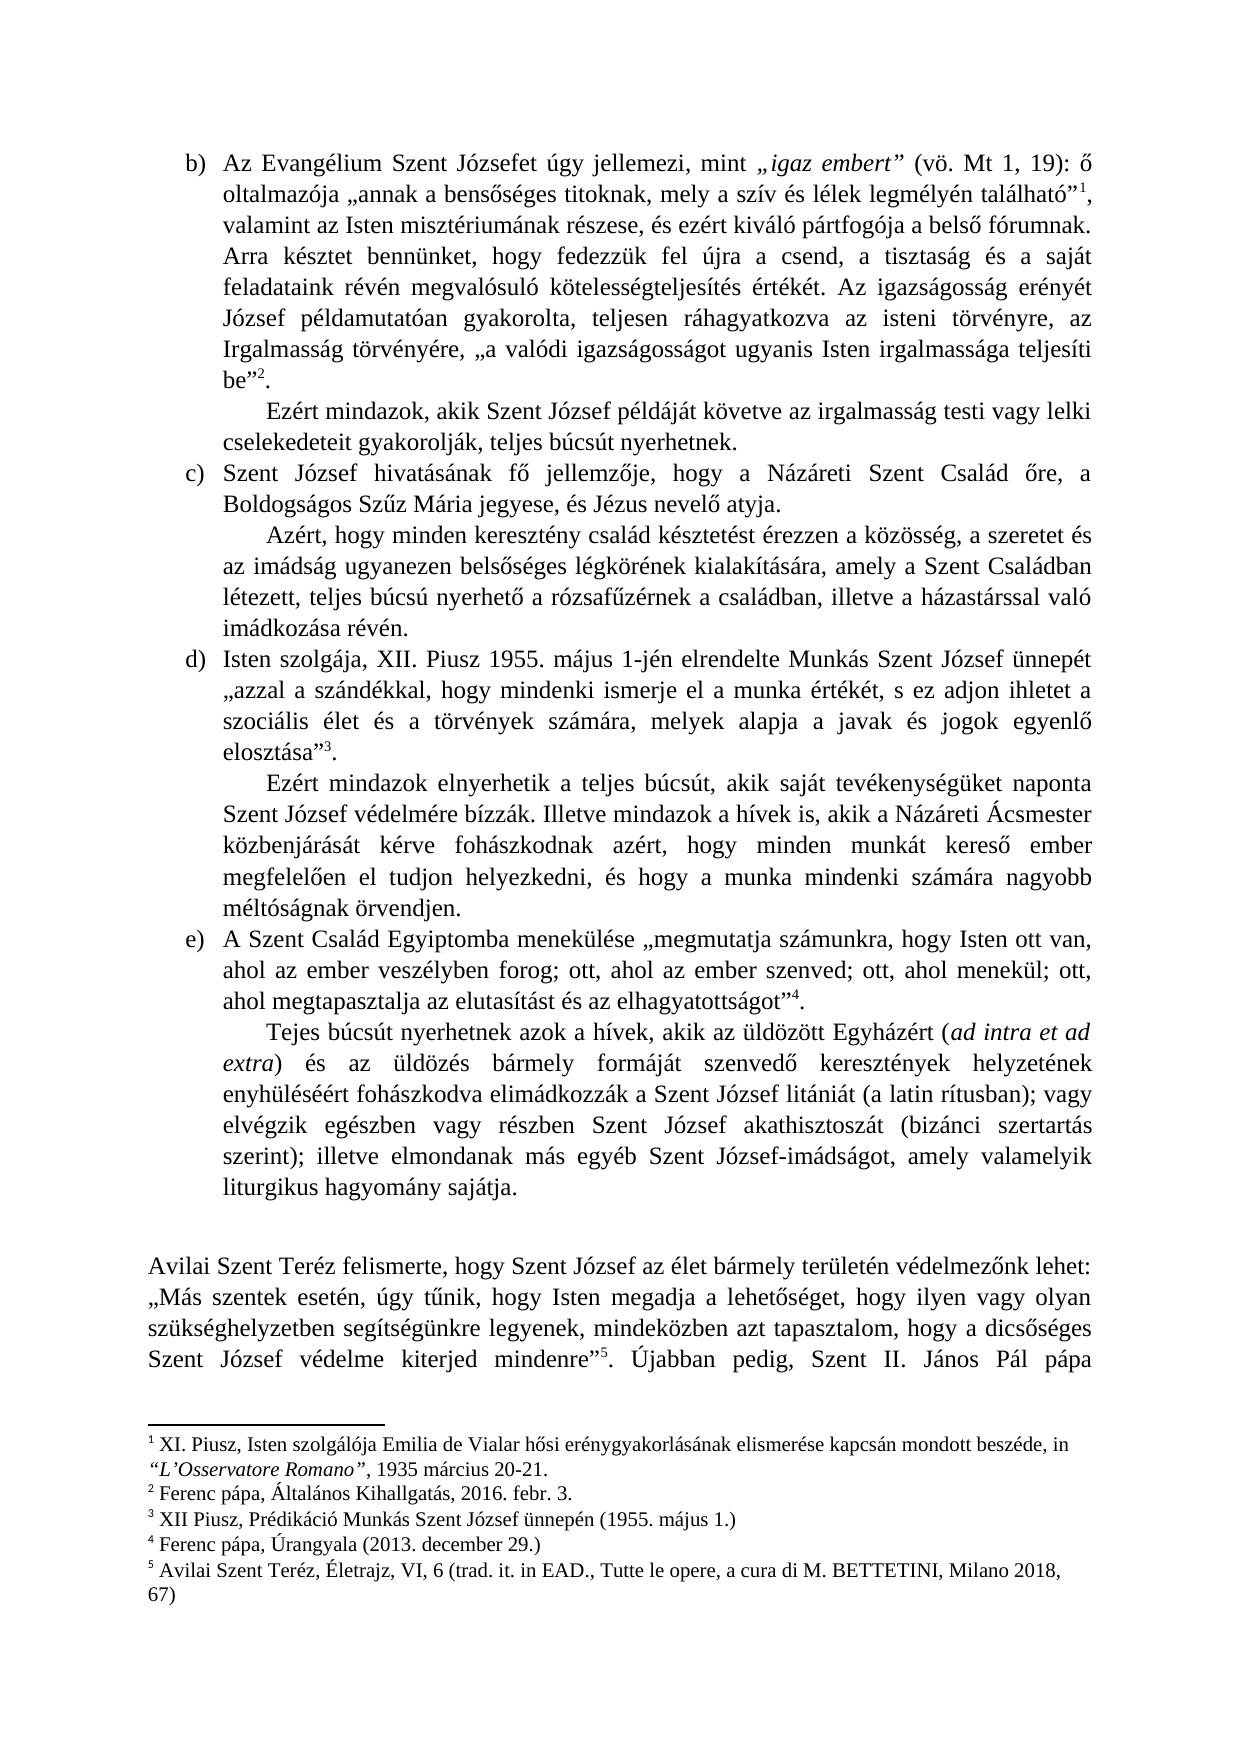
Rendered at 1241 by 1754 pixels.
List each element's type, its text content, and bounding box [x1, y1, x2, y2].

list Azért, hogy minden keresztény család késztetést érezzen a közösség, a szeretet és az imádság ugyanezen belsőséges légkörének kialakítására, amely a Szent Családban létezett, teljes búcsú nyerhető a rózsafűzérnek a családban, illetve a házastárssal való imádkozása révén. [223, 520, 1093, 642]
list Az Evangélium Szent Józsefet úgy jellemezi, mint „igaz embert” (vö. Mt 1, 19): ő oltalmazója „annak a bensőséges titoknak, mely a szív és lélek legmélyén található”, valamint az Isten misztériumának részese, és ezért kiváló pártfogója a belső fórumnak. Arra késztet bennünket, hogy fedezzük fel újra a csend, a tisztaság és a saját feladataink révén megvalósuló kötelességteljesítés értékét. Az igazságosság erényét József példamutatóan gyakorolta, teljesen ráhagyatkozva az isteni törvényre, az Irgalmasság törvényére, „a valódi igazságosságot ugyanis Isten irgalmassága teljesíti be”. [185, 148, 1093, 394]
list A Szent Család Egyiptomba menekülése „megmutatja számunkra, hogy Isten ott van, ahol az ember veszélyben forog; ott, ahol az ember szenved; ott, ahol menekül; ott, ahol megtapasztalja az elutasítást és az elhagyatottságot”. [185, 924, 1093, 1014]
list Tejes búcsút nyerhetnek azok a hívek, akik az üldözött Egyházért (ad intra et ad extra) és az üldözés bármely formáját szenvedő keresztények helyzetének enyhüléséért fohászkodva elimádkozzák a Szent József litániát (a latin rítusban); vagy elvégzik egészben vagy részben Szent József akathisztoszát (bizánci szertartás szerint); illetve elmondanak más egyéb Szent József-imádságot, amely valamelyik liturgikus hagyomány sajátja. [223, 1017, 1093, 1201]
list Szent József hivatásának fő jellemzője, hogy a Názáreti Szent Család őre, a Boldogságos Szűz Mária jegyese, és Jézus nevelő atyja. [185, 458, 1093, 518]
list Ezért mindazok elnyerhetik a teljes búcsút, akik saját tevékenységüket naponta Szent József védelmére bízzák. Illetve mindazok a hívek is, akik a Názáreti Ácsmester közbenjárását kérve fohászkodnak azért, hogy minden munkát kereső ember megfelelően el tudjon helyezkedni, és hogy a munka mindenki számára nagyobb méltóságnak örvendjen. [223, 768, 1093, 921]
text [148, 1251, 1093, 1373]
list Isten szolgája, XII. Piusz 1955. május 1-jén elrendelte Munkás Szent József ünnepét „azzal a szándékkal, hogy mindenki ismerje el a munka értékét, s ez adjon ihletet a szociális élet és a törvények számára, melyek alapja a javak és jogok egyenlő elosztása”. [185, 644, 1093, 766]
list Ezért mindazok, akik Szent József példáját követve az irgalmasság testi vagy lelki cselekedeteit gyakorolják, teljes búcsút nyerhetnek. [223, 396, 1093, 456]
